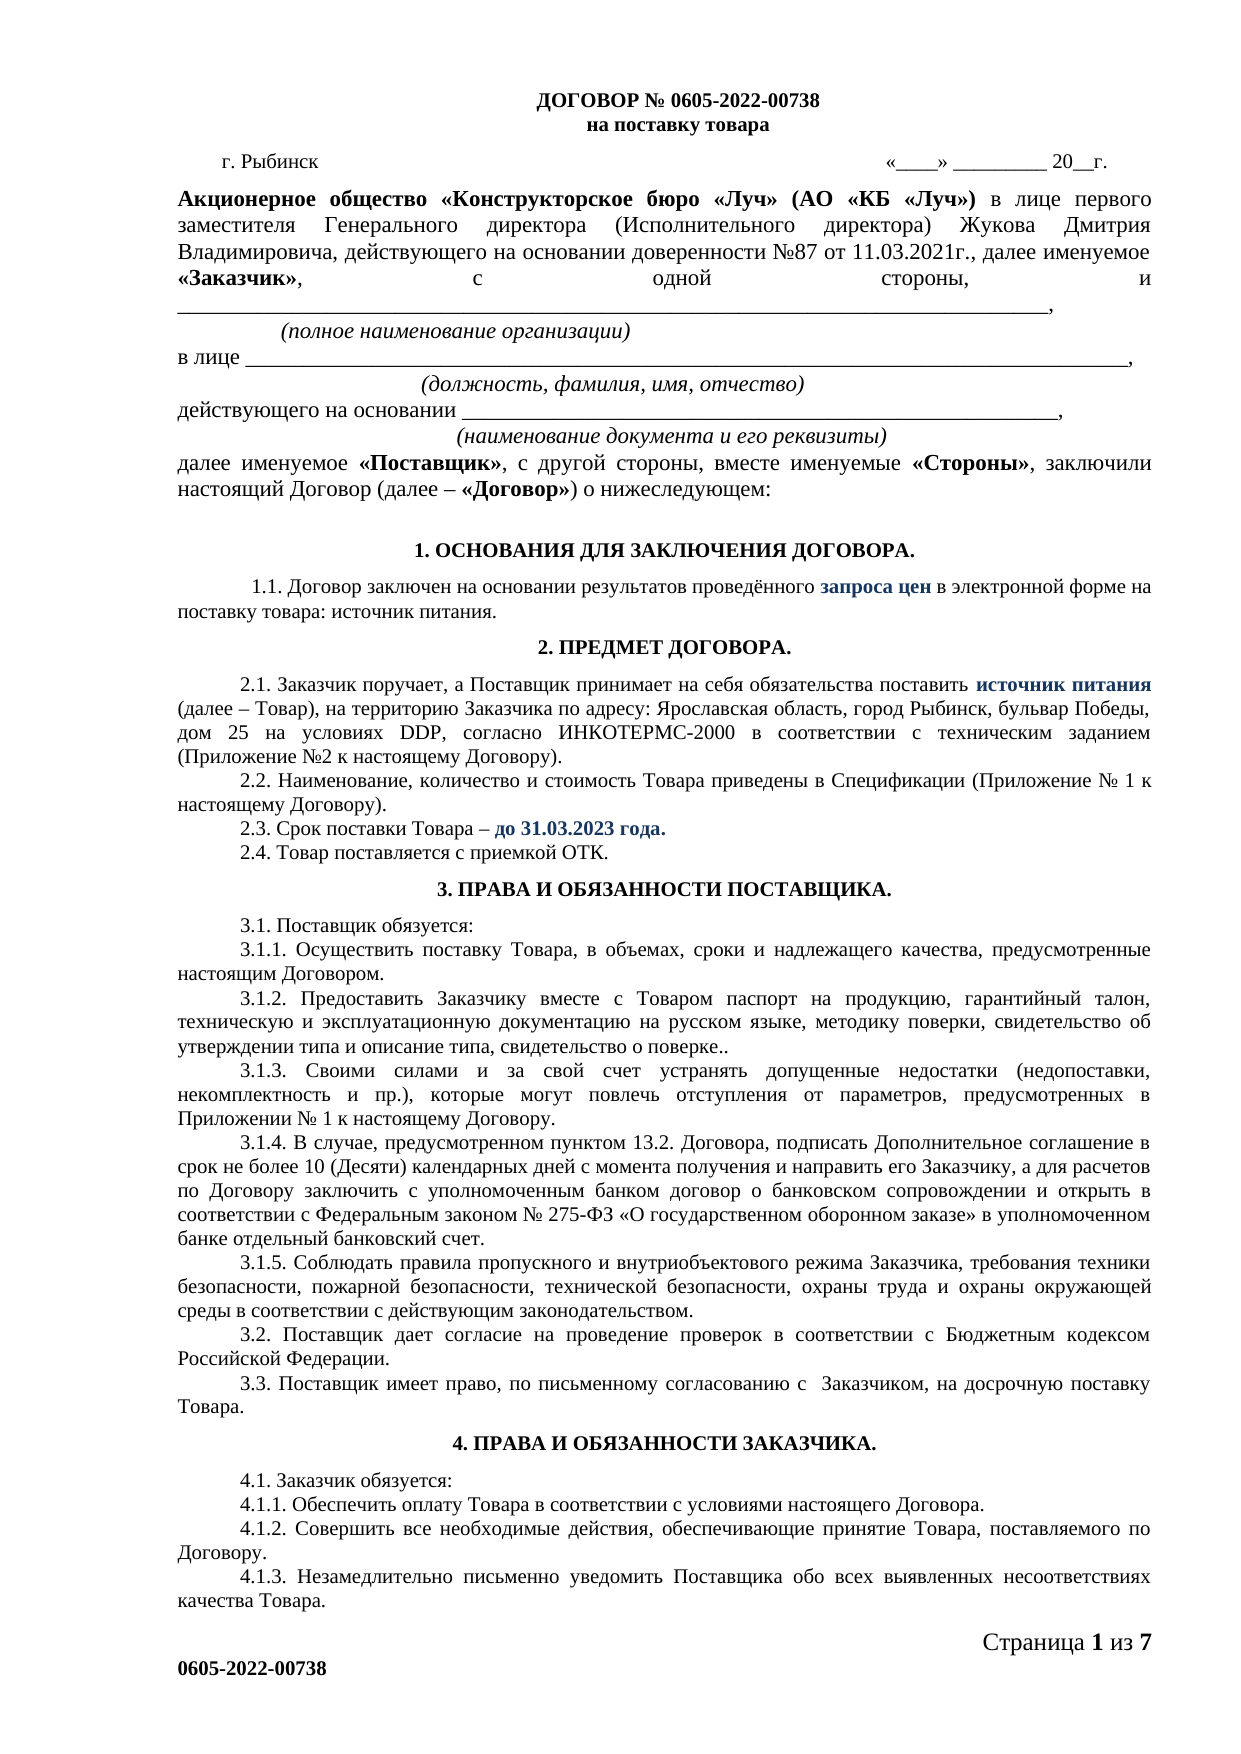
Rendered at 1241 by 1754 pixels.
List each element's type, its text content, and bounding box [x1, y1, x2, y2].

text 4.1.3. Незамедлительно письменно уведомить Поставщика обо всех выявленных несоответствиях качества Товара. [177, 1564, 1152, 1612]
text 2.4. Товар поставляется с приемкой ОТК. [177, 840, 1152, 864]
text 2.1. Заказчик поручает, а Поставщик принимает на себя обязательства поставить источник питания (далее – Товар), на территорию Заказчика по адресу: Ярославская область, город Рыбинск, бульвар Победы, дом 25 на условиях DDP, согласно ИНКОТЕРМС-2000 в соответствии с техническим заданием (Приложение №2 к настоящему Договору). [177, 672, 1152, 768]
text 3.1.1. Осуществить поставку Товара, в объемах, сроки и надлежащего качества, предусмотренные настоящим Договором. [177, 937, 1152, 985]
text 3.2. Поставщик дает согласие на проведение проверок в соответствии с Бюджетным кодексом Российской Федерации. [177, 1322, 1152, 1370]
text 1.1. Договор заключен на основании результатов проведённого запроса цен в электронной форме на поставку товара: источник питания. [177, 574, 1152, 623]
text 2. ПРЕДМЕТ ДОГОВОРА. [177, 635, 1152, 659]
text 3.1.4. В случае, предусмотренном пунктом 13.2. Договора, подписать Дополнительное соглашение в срок не более 10 (Десяти) календарных дней с момента получения и направить его Заказчику, а для расчетов по Договору заключить с уполномоченным банком договор о банковском сопровождении и открыть в соответствии с Федеральным законом № 275-ФЗ «О государственном оборонном заказе» в уполномоченном банке отдельный банковский счет. [177, 1130, 1152, 1250]
text на поставку товара [177, 112, 1179, 136]
text 3.1. Поставщик обязуется: [177, 913, 1152, 937]
text г. Рыбинск «____» _________ 20__г. [177, 148, 1152, 173]
text 4.1. Заказчик обязуется: [177, 1468, 1152, 1492]
text 3.1.5. Соблюдать правила пропускного и внутриобъектового режима Заказчика, требования техники безопасности, пожарной безопасности, технической безопасности, охраны труда и охраны окружающей среды в соответствии с действующим законодательством. [177, 1250, 1152, 1322]
text действующего на основании ____________________________________________________, [177, 396, 1152, 422]
text Акционерное общество «Конструкторское бюро «Луч» (АО «КБ «Луч») в лице первого заместителя Генерального директора (Исполнительного директора) Жукова Дмитрия Владимировича, действующего на основании доверенности №87 от 11.03.2021г., далее именуемое «Заказчик», с одной стороны, и ____________________________________________________________________________, [177, 185, 1152, 317]
text 4.1.2. Совершить все необходимые действия, обеспечивающие принятие Товара, поставляемого по Договору. [177, 1516, 1152, 1564]
text 3.1.3. Своими силами и за свой счет устранять допущенные недостатки (недопоставки, некомплектность и пр.), которые могут повлечь отступления от параметров, предусмотренных в Приложении № 1 к настоящему Договору. [177, 1058, 1152, 1130]
text 2.2. Наименование, количество и стоимость Товара приведены в Спецификации (Приложение № 1 к настоящему Договору). [177, 768, 1152, 816]
text далее именуемое «Поставщик», с другой стороны, вместе именуемые «Стороны», заключили настоящий Договор (далее – «Договор») о нижеследующем: [177, 449, 1152, 501]
text 1. ОСНОВАНИЯ ДЛЯ ЗАКЛЮЧЕНИЯ ДОГОВОРА. [177, 538, 1152, 562]
text 2.3. Срок поставки Товара – до 31.03.2023 года. [177, 816, 1152, 840]
text (наименование документа и его реквизиты) [192, 422, 1152, 449]
text (полное наименование организации) [281, 317, 1152, 343]
text ДОГОВОР № 0605-2022-00738 [177, 88, 1179, 112]
text 3. ПРАВА И ОБЯЗАННОСТИ ПОСТАВЩИКА. [177, 877, 1152, 901]
text 4.1.1. Обеспечить оплату Товара в соответствии с условиями настоящего Договора. [177, 1492, 1152, 1516]
text (должность, фамилия, имя, отчество) [74, 369, 1152, 396]
text 4. ПРАВА И ОБЯЗАННОСТИ ЗАКАЗЧИКА. [177, 1431, 1152, 1455]
text 3.3. Поставщик имеет право, по письменному согласованию с Заказчиком, на досрочную поставку Товара. [177, 1370, 1152, 1418]
text в лице _____________________________________________________________________________, [177, 343, 1152, 369]
text 3.1.2. Предоставить Заказчику вместе с Товаром паспорт на продукцию, гарантийный талон, техническую и эксплуатационную документацию на русском языке, методику поверки, свидетельство об утверждении типа и описание типа, свидетельство о поверке.. [177, 985, 1152, 1058]
